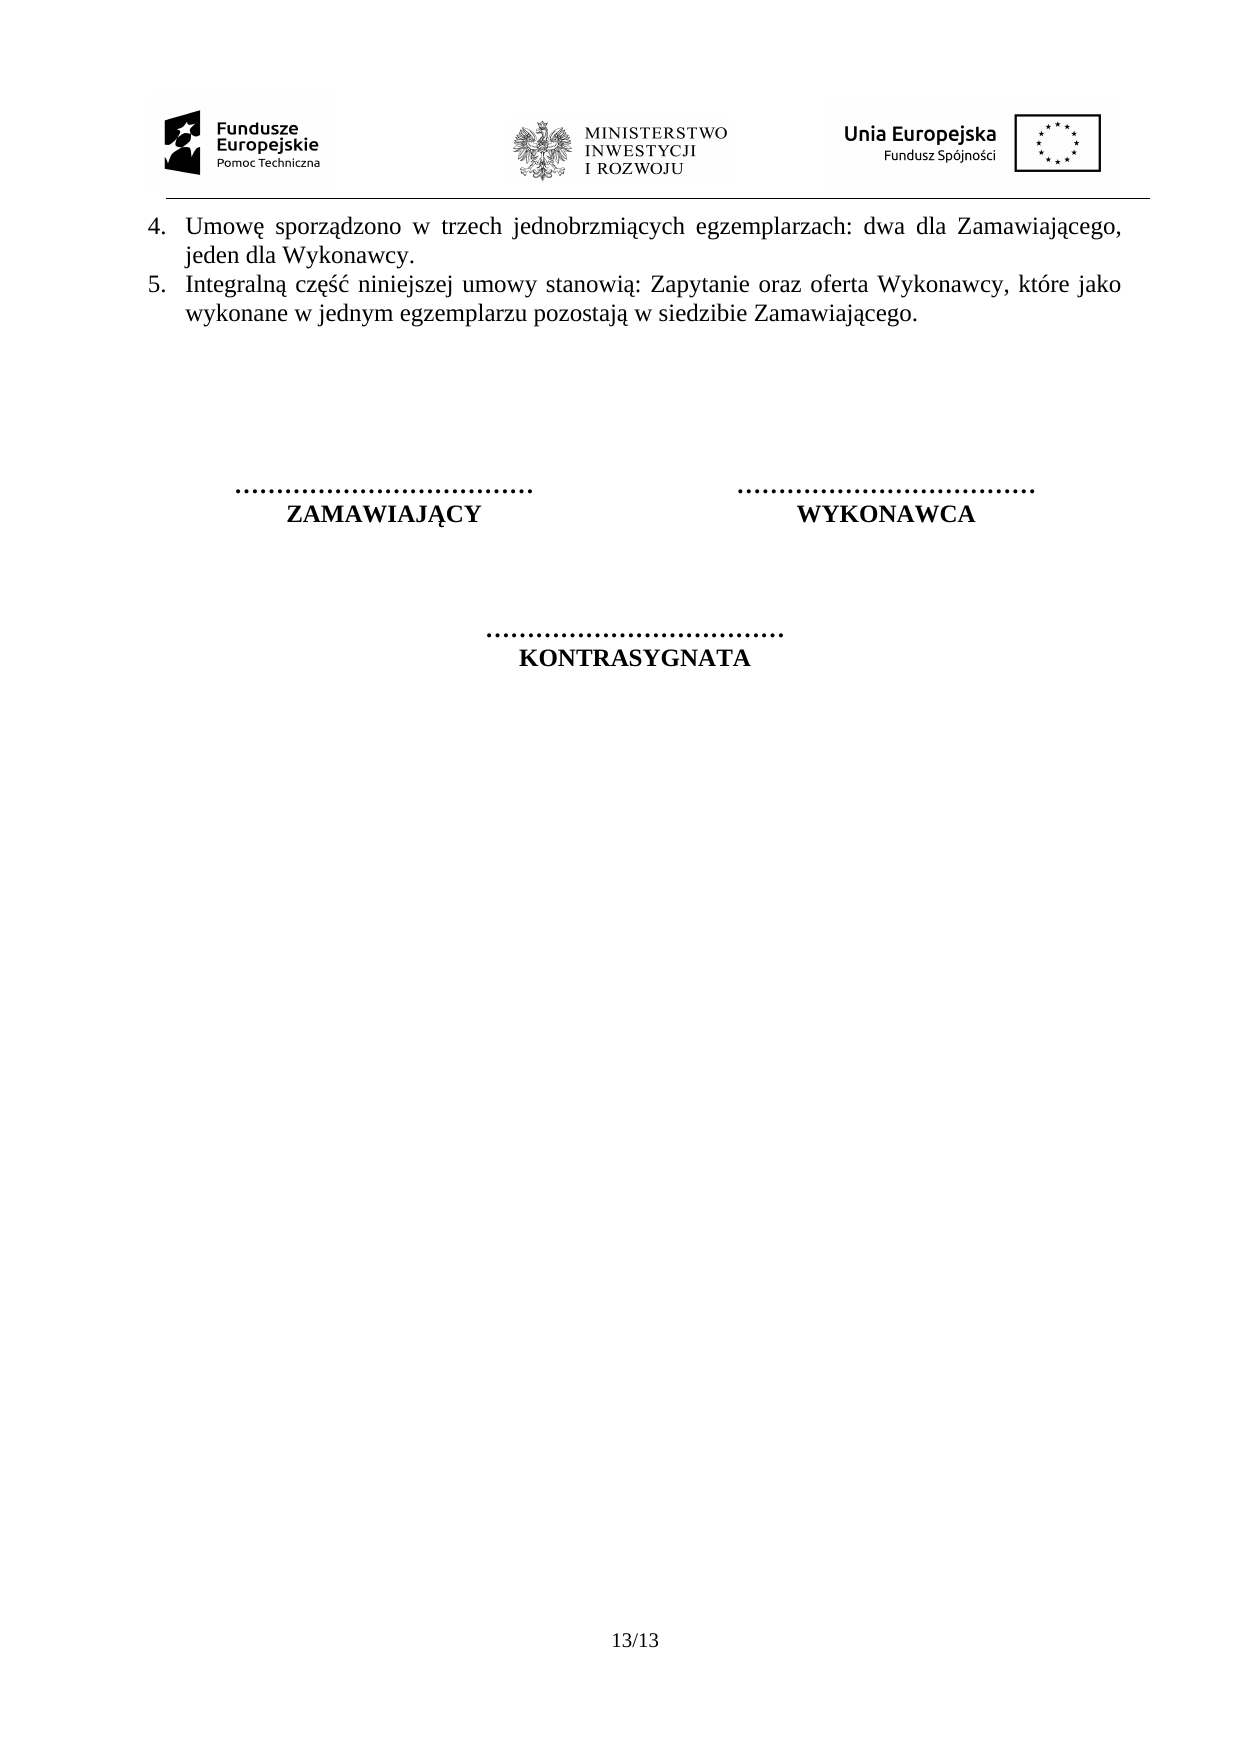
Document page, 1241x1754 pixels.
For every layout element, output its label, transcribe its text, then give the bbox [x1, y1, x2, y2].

picture [508, 118, 731, 185]
text KONTRASYGNATA [148, 643, 1122, 671]
text ……………………………… ……………………………… [148, 470, 1122, 499]
list Integralną część niniejszej umowy stanowią: Zapytanie oraz oferta Wykonawcy, które jako wykonane w jednym egzemplarzu pozostają w siedzibie Zamawiającego. [148, 269, 1122, 326]
text ZAMAWIAJĄCY WYKONAWCA [148, 499, 1122, 528]
list Umowę sporządzono w trzech jednobrzmiących egzemplarzach: dwa dla Zamawiającego, jeden dla Wykonawcy. [148, 211, 1122, 269]
picture [826, 95, 1120, 191]
text ……………………………… [148, 614, 1122, 643]
picture [147, 94, 337, 191]
